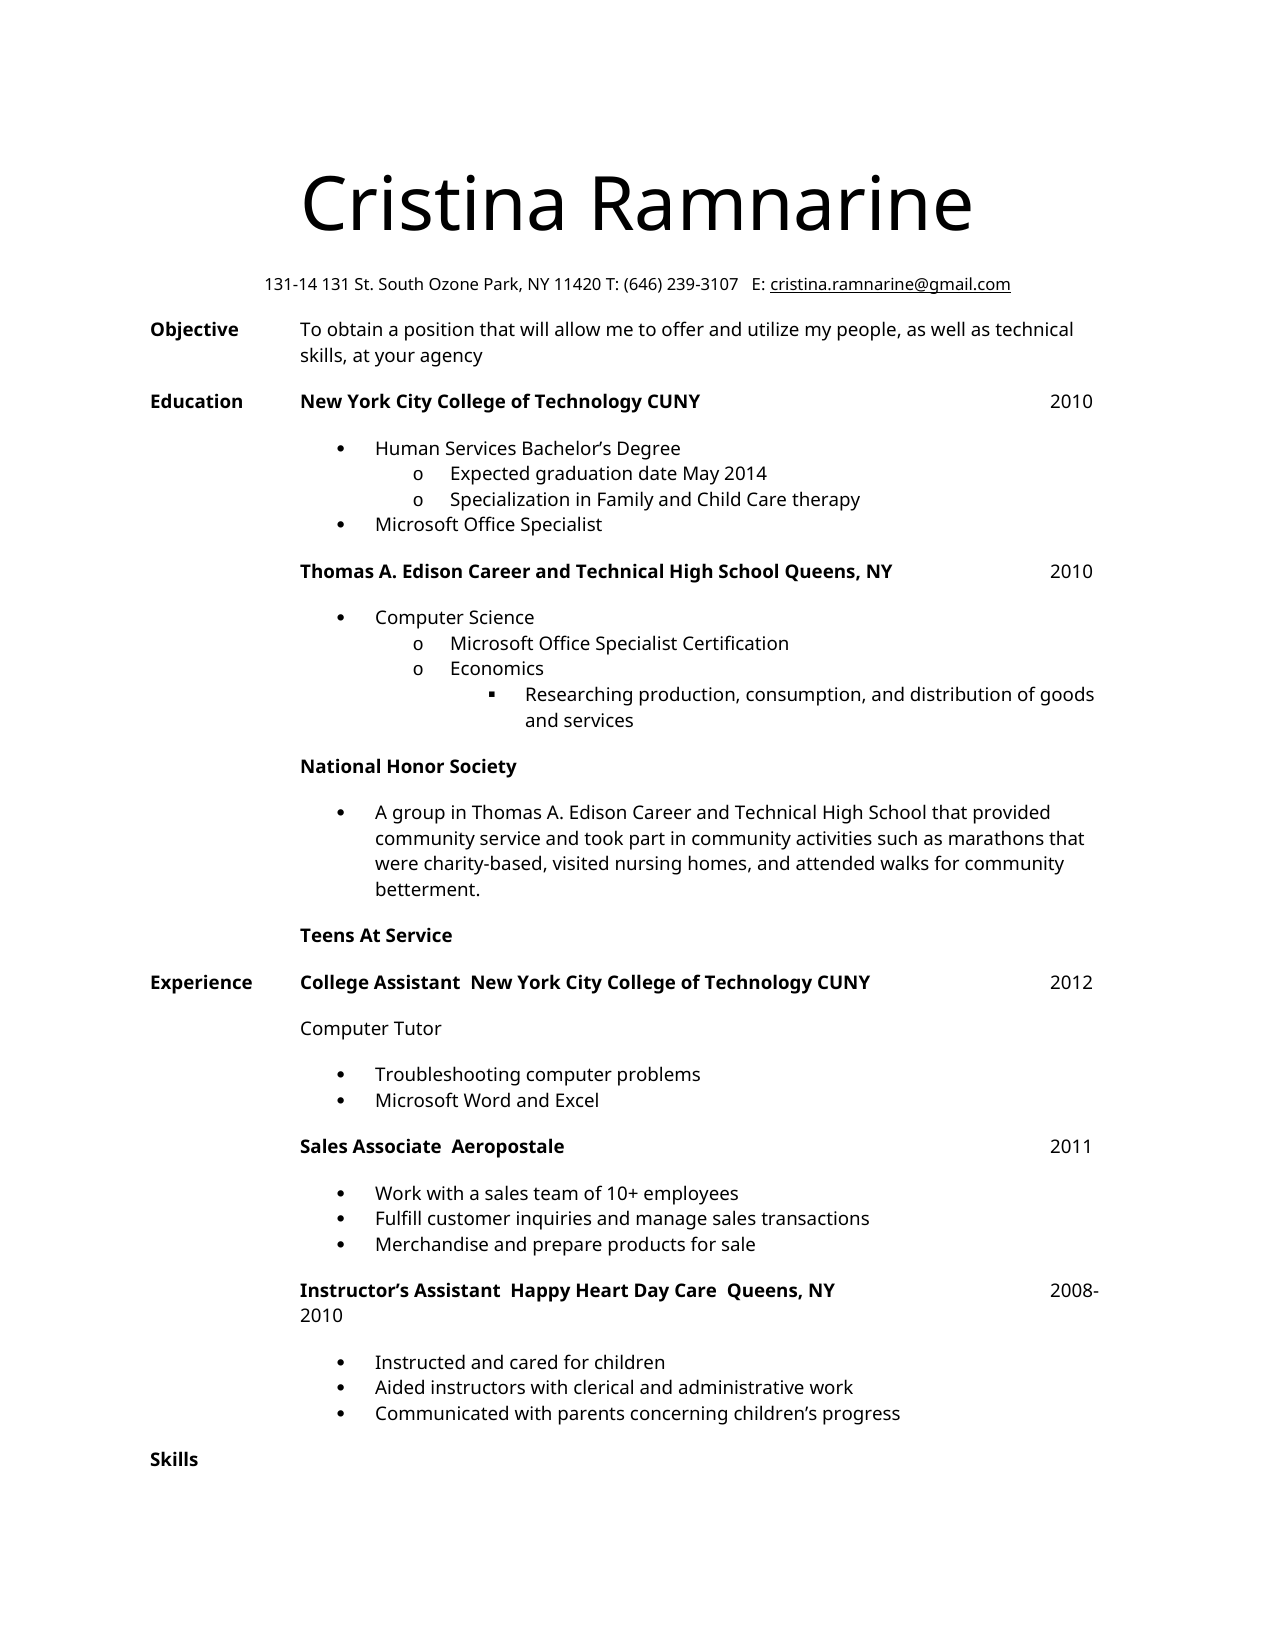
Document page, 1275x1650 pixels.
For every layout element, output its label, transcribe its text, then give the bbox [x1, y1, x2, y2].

list Troubleshooting computer problems [337, 1062, 1125, 1087]
text 131-14 131 St. South Ozone Park, NY 11420 T: (646) 239-3107 E: cristina.ramnarine@gmail.com [150, 273, 1125, 296]
list Merchandise and prepare products for sale [337, 1231, 1125, 1256]
list Aided instructors with clerical and administrative work [337, 1375, 1125, 1400]
list Economics [412, 656, 1125, 681]
list Researching production, consumption, and distribution of goods and services [487, 681, 1125, 732]
text Sales Associate Aeropostale 2011 [300, 1133, 1125, 1159]
list Expected graduation date May 2014 [412, 460, 1125, 486]
text Computer Tutor [150, 1015, 1125, 1041]
text Education New York City College of Technology CUNY 2010 [150, 388, 1125, 414]
list Microsoft Office Specialist Certification [412, 630, 1125, 656]
list Communicated with parents concerning children’s progress [337, 1400, 1125, 1426]
list Work with a sales team of 10+ employees [337, 1180, 1125, 1205]
text Experience College Assistant New York City College of Technology CUNY 2012 [150, 969, 1125, 994]
text Skills [150, 1447, 1125, 1472]
text National Honor Society [300, 753, 1125, 779]
list Computer Science [337, 604, 1125, 630]
list A group in Thomas A. Edison Career and Technical High School that provided community service and took part in community activities such as marathons that were charity-based, visited nursing homes, and attended walks for community betterment. [337, 800, 1125, 902]
list Microsoft Office Specialist [337, 512, 1125, 537]
text Instructor’s Assistant Happy Heart Day Care Queens, NY 2008-2010 [300, 1277, 1125, 1328]
text Cristina Ramnarine [150, 150, 1125, 252]
list Instructed and cared for children [337, 1349, 1125, 1375]
text Objective To obtain a position that will allow me to offer and utilize my people, as well as technical skills, at your agency [150, 317, 1125, 368]
list Microsoft Word and Excel [337, 1087, 1125, 1113]
list Specialization in Family and Child Care therapy [412, 486, 1125, 512]
text Teens At Service [300, 923, 1125, 948]
list Human Services Bachelor’s Degree [337, 435, 1125, 460]
list Fulfill customer inquiries and manage sales transactions [337, 1205, 1125, 1231]
text Thomas A. Edison Career and Technical High School Queens, NY 2010 [300, 558, 1125, 584]
